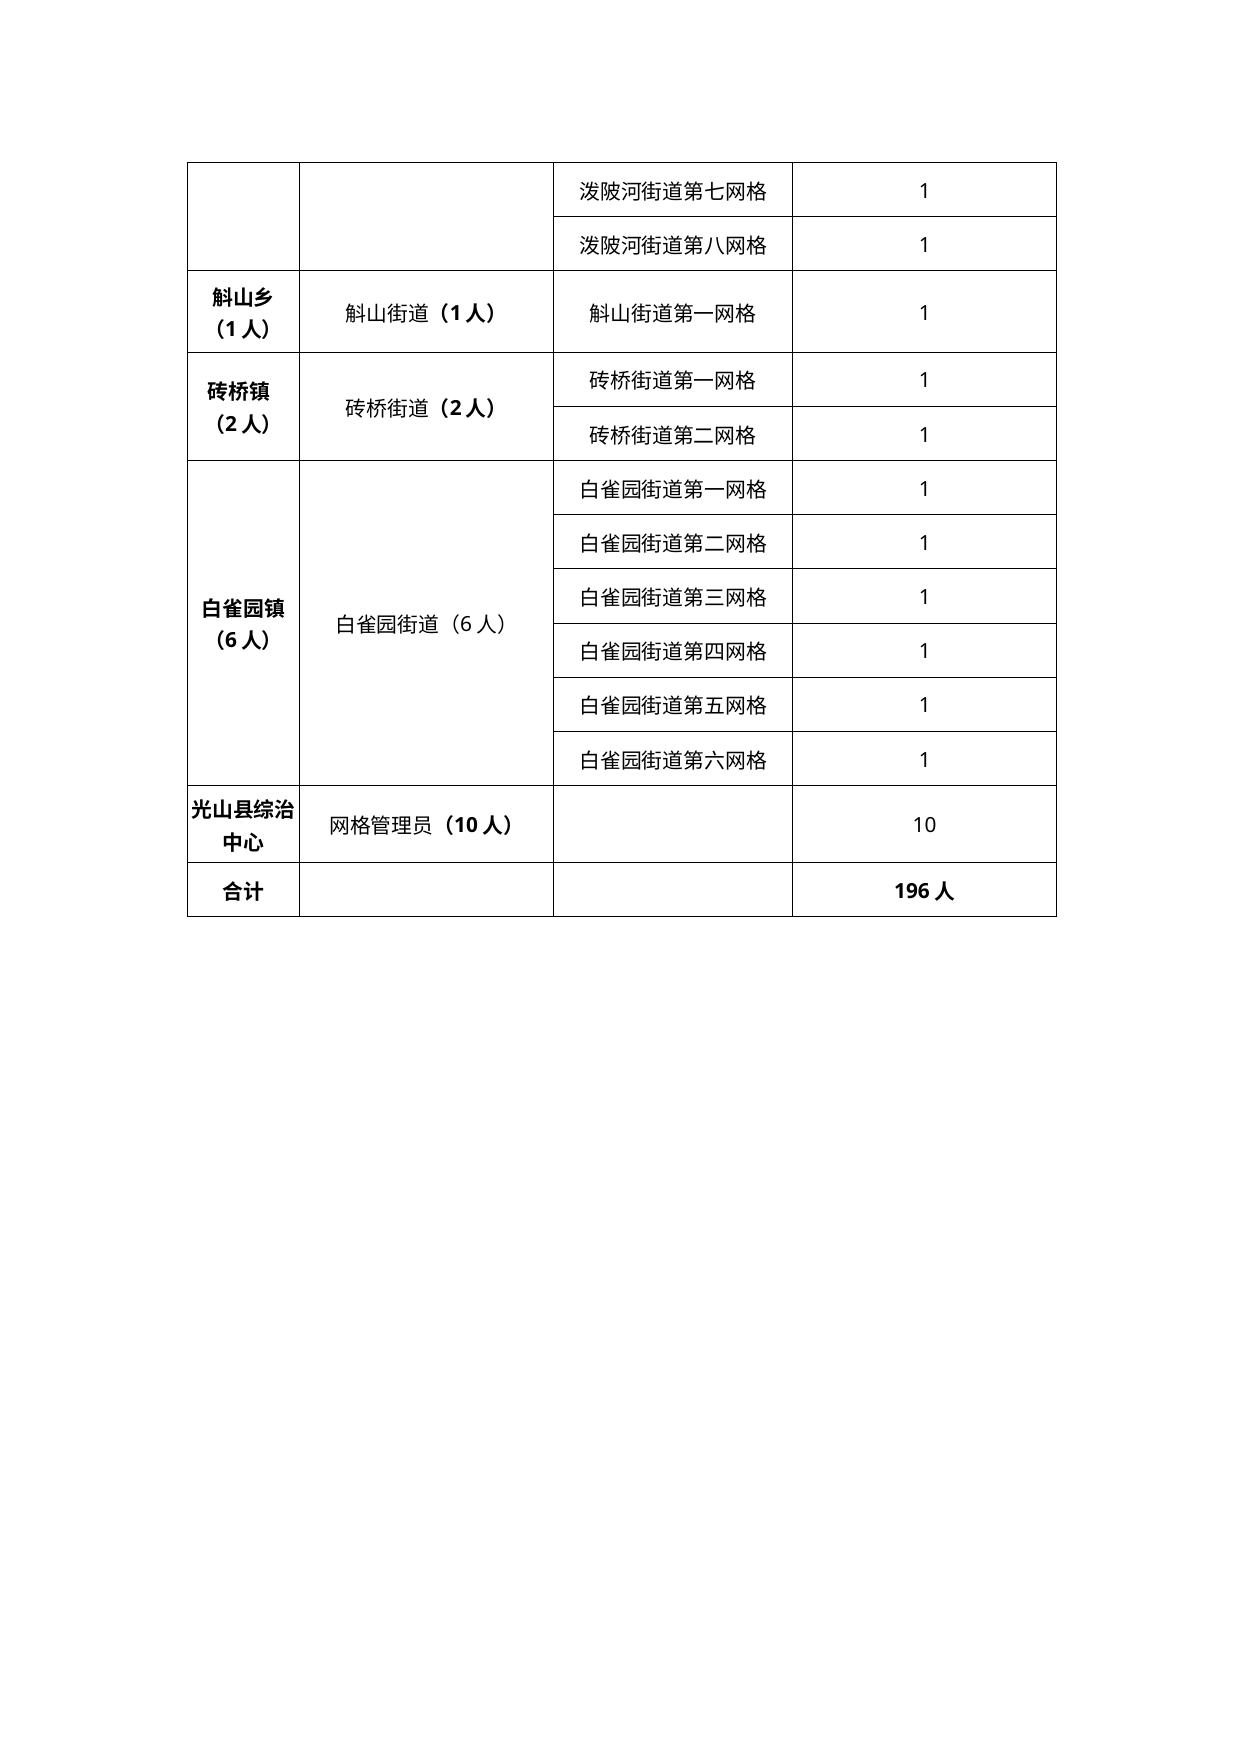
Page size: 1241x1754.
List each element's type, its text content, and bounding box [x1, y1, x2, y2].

table_cell 白雀园街道第一网格 [554, 461, 792, 514]
table_cell 1 [793, 515, 1056, 568]
table_cell 白雀园街道第五网格 [554, 678, 792, 731]
table_cell 斛山乡 （1人） [188, 271, 299, 352]
table_cell 砖桥镇 （2人） [188, 353, 299, 460]
table_cell 1 [793, 163, 1056, 216]
table_cell 1 [793, 569, 1056, 622]
table_cell [300, 863, 553, 916]
table_cell 1 [793, 461, 1056, 514]
table_cell 白雀园街道第二网格 [554, 515, 792, 568]
table_cell 1 [793, 407, 1056, 460]
table_cell 斛山街道第一网格 [554, 271, 792, 352]
table_cell [554, 863, 792, 916]
table_cell 合计 [188, 863, 299, 916]
table_cell 砖桥街道（2人） [300, 353, 553, 460]
table_cell 白雀园街道（6人） [300, 461, 553, 785]
table_cell 砖桥街道第二网格 [554, 407, 792, 460]
table_cell 光山县综治中心 [188, 786, 299, 862]
table_cell 白雀园街道第三网格 [554, 569, 792, 622]
table_cell 泼陂河街道第七网格 [554, 163, 792, 216]
table_cell 斛山街道（1人） [300, 271, 553, 352]
table_cell 1 [793, 624, 1056, 677]
table_cell 10 [793, 786, 1056, 862]
table_cell 泼陂河街道第八网格 [554, 217, 792, 270]
table_cell 砖桥街道第一网格 [554, 353, 792, 406]
table_cell 1 [793, 678, 1056, 731]
table_cell 网格管理员（10人） [300, 786, 553, 862]
table_cell 1 [793, 271, 1056, 352]
table_cell 白雀园镇 （6人） [188, 461, 299, 785]
table_cell 1 [793, 353, 1056, 406]
table_cell [554, 786, 792, 862]
table_cell 1 [793, 732, 1056, 785]
table_cell 196人 [793, 863, 1056, 916]
table_cell 1 [793, 217, 1056, 270]
table_cell 白雀园街道第四网格 [554, 624, 792, 677]
table_cell 白雀园街道第六网格 [554, 732, 792, 785]
